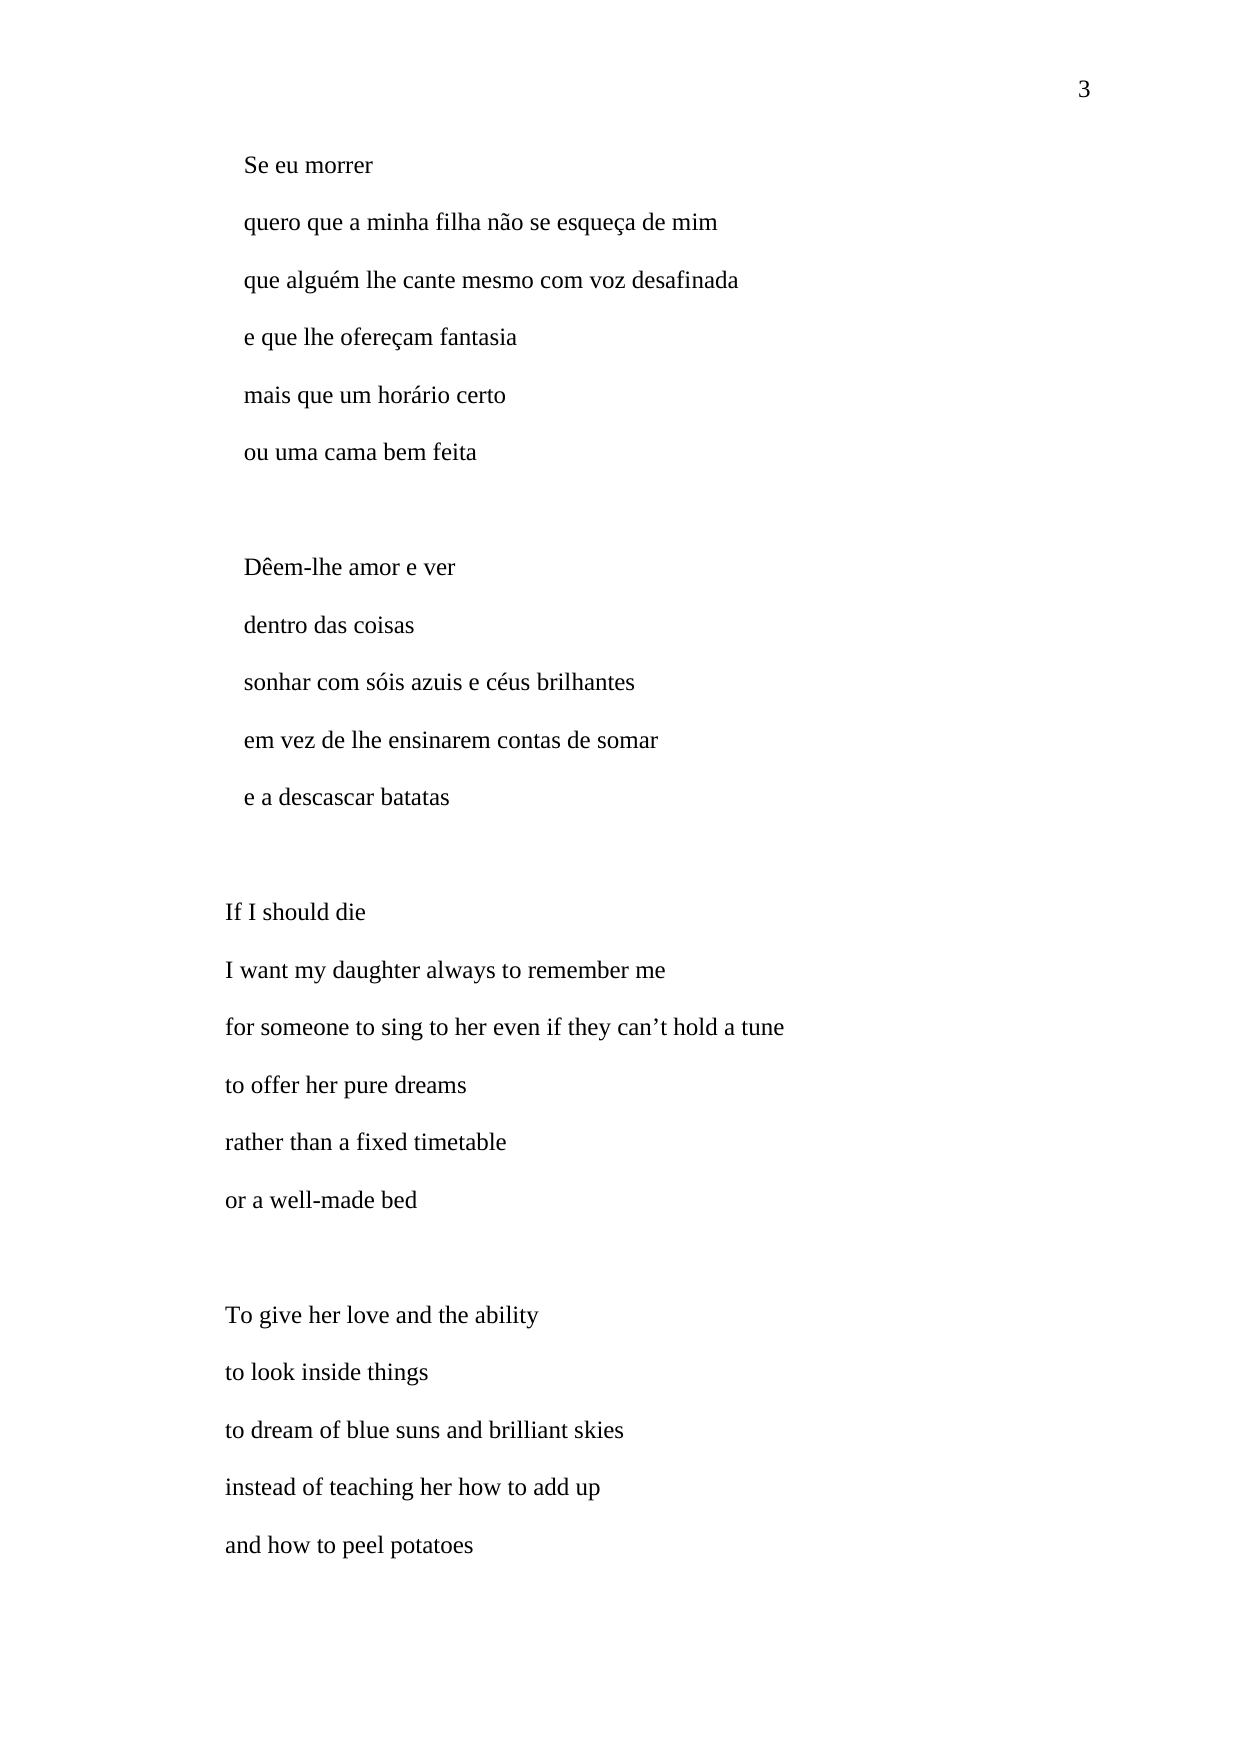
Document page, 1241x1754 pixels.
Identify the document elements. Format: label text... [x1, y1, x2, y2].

text to offer her pure dreams [225, 1070, 1090, 1099]
text I want my daughter always to remember me [225, 955, 1090, 984]
text e a descascar batatas [244, 782, 1090, 811]
text ou uma cama bem feita [244, 437, 1090, 466]
text to dream of blue suns and brilliant skies [225, 1415, 1090, 1444]
text em vez de lhe ensinarem contas de somar [244, 725, 1090, 754]
text instead of teaching her how to add up [225, 1472, 1090, 1501]
text To give her love and the ability [225, 1300, 1090, 1329]
text rather than a fixed timetable [225, 1127, 1090, 1156]
text que alguém lhe cante mesmo com voz desafinada [244, 265, 1090, 294]
text sonhar com sóis azuis e céus brilhantes [244, 667, 1090, 696]
text and how to peel potatoes [225, 1530, 1090, 1559]
text dentro das coisas [244, 610, 1090, 639]
text Se eu morrer [244, 150, 1090, 179]
text If I should die [225, 897, 1090, 926]
text e que lhe ofereçam fantasia [244, 322, 1090, 351]
text quero que a minha filha não se esqueça de mim [244, 207, 1090, 236]
text or a well-made bed [225, 1185, 1090, 1214]
text Dêem-lhe amor e ver [244, 552, 1090, 581]
text to look inside things [225, 1357, 1090, 1386]
text for someone to sing to her even if they can’t hold a tune [225, 1012, 1090, 1041]
text mais que um horário certo [244, 380, 1090, 409]
